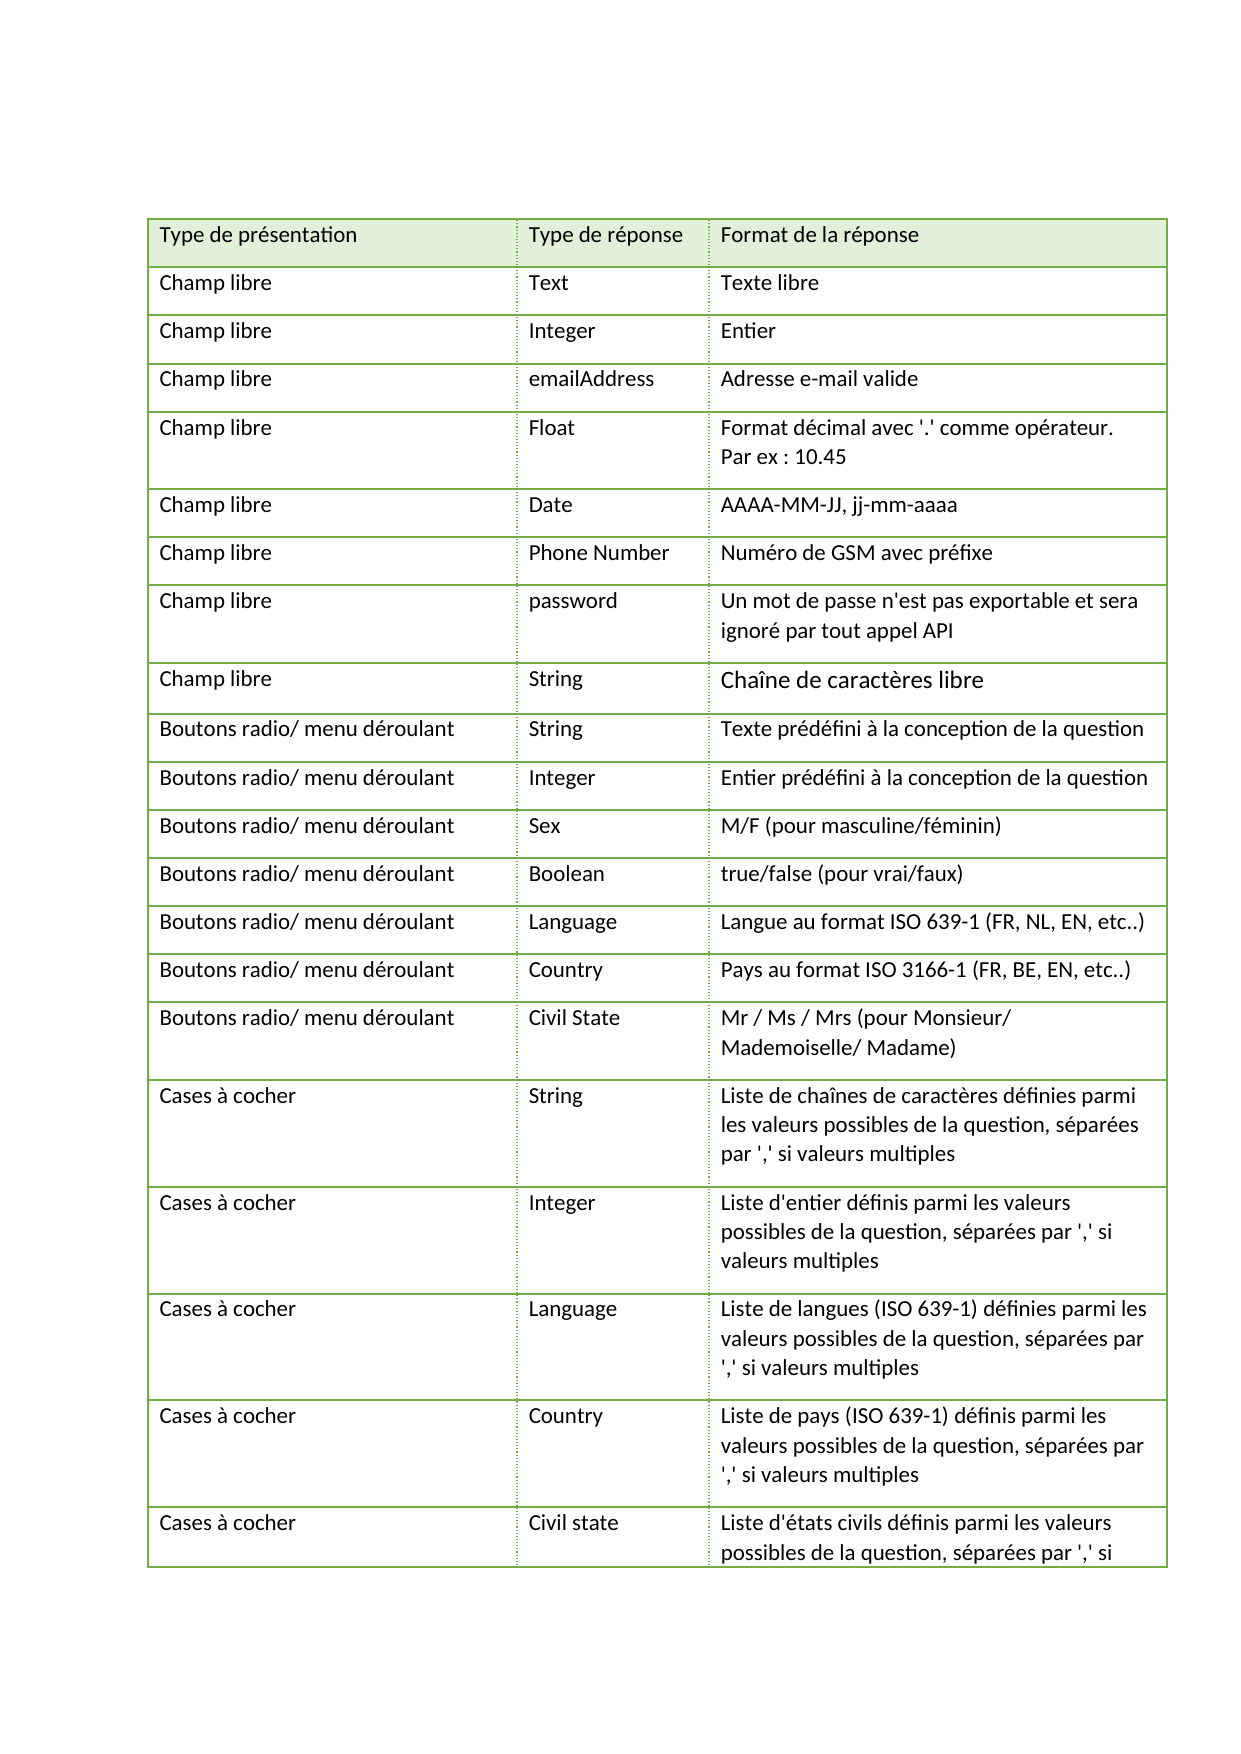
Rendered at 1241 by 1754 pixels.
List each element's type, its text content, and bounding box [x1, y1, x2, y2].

table_cell Champ libre [149, 413, 517, 488]
table_cell Pays au format ISO 3166-1 (FR, BE, EN, etc..) [709, 955, 1166, 1001]
table_cell Champ libre [149, 316, 517, 362]
table_cell M/F (pour masculine/féminin) [709, 811, 1166, 857]
table_cell Boutons radio/ menu déroulant [149, 859, 517, 905]
table_cell Boutons radio/ menu déroulant [149, 1003, 517, 1079]
table_cell String [517, 715, 709, 761]
table_cell Champ libre [149, 268, 517, 314]
table_cell Boutons radio/ menu déroulant [149, 715, 517, 761]
table_cell Integer [517, 1188, 709, 1292]
table_cell Boutons radio/ menu déroulant [149, 907, 517, 953]
table_cell Cases à cocher [149, 1081, 517, 1186]
table_cell AAAA-MM-JJ, jj-mm-aaaa [709, 490, 1166, 536]
table_cell true/false (pour vrai/faux) [709, 859, 1166, 905]
table_cell Texte prédéfini à la conception de la question [709, 715, 1166, 761]
table_cell Cases à cocher [149, 1295, 517, 1399]
table_cell Un mot de passe n'est pas exportable et sera ignoré par tout appel API [709, 586, 1166, 662]
table_cell Entier [709, 316, 1166, 362]
table_cell Liste d'entier définis parmi les valeurs possibles de la question, séparées par ',' si valeurs multiples [709, 1188, 1166, 1292]
table_cell Champ libre [149, 586, 517, 662]
table_cell Integer [517, 316, 709, 362]
table_cell Phone Number [517, 538, 709, 584]
table_cell Date [517, 490, 709, 536]
table_cell Chaîne de caractères libre [709, 664, 1166, 712]
table_cell Champ libre [149, 490, 517, 536]
table_cell Champ libre [149, 664, 517, 712]
table_cell password [517, 586, 709, 662]
table_cell Mr / Ms / Mrs (pour Monsieur/ Mademoiselle/ Madame) [709, 1003, 1166, 1079]
table_cell Boolean [517, 859, 709, 905]
table_cell Liste de pays (ISO 639-1) définis parmi les valeurs possibles de la question, séparées par ',' si valeurs multiples [709, 1401, 1166, 1506]
table_cell Format décimal avec '.' comme opérateur. Par ex : 10.45 [709, 413, 1166, 488]
table_cell Boutons radio/ menu déroulant [149, 811, 517, 857]
table_cell Float [517, 413, 709, 488]
table_cell Entier prédéfini à la conception de la question [709, 763, 1166, 809]
table_cell Language [517, 1295, 709, 1399]
table_cell Sex [517, 811, 709, 857]
table_cell Country [517, 955, 709, 1001]
table_cell Texte libre [709, 268, 1166, 314]
table_cell Cases à cocher [149, 1401, 517, 1506]
table_cell Champ libre [149, 538, 517, 584]
table_cell String [517, 1081, 709, 1186]
table_header Type de réponse [517, 220, 709, 266]
table_cell Liste de langues (ISO 639-1) définies parmi les valeurs possibles de la question, séparées par ',' si valeurs multiples [709, 1295, 1166, 1399]
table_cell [709, 1508, 1166, 1566]
table_cell Liste de chaînes de caractères définies parmi les valeurs possibles de la question, séparées par ',' si valeurs multiples [709, 1081, 1166, 1186]
table_cell Boutons radio/ menu déroulant [149, 955, 517, 1001]
table_cell Civil State [517, 1003, 709, 1079]
table_cell emailAddress [517, 365, 709, 411]
table_cell Cases à cocher [149, 1508, 517, 1566]
table_header Format de la réponse [709, 220, 1166, 266]
table_cell Cases à cocher [149, 1188, 517, 1292]
table_cell Integer [517, 763, 709, 809]
table_cell String [517, 664, 709, 712]
table_cell Country [517, 1401, 709, 1506]
table_cell Civil state [517, 1508, 709, 1566]
table_cell Champ libre [149, 365, 517, 411]
table_cell Adresse e-mail valide [709, 365, 1166, 411]
table_cell Text [517, 268, 709, 314]
table_cell Numéro de GSM avec préfixe [709, 538, 1166, 584]
table_cell Language [517, 907, 709, 953]
table_cell Langue au format ISO 639-1 (FR, NL, EN, etc..) [709, 907, 1166, 953]
table_header Type de présentation [149, 220, 517, 266]
table_cell Boutons radio/ menu déroulant [149, 763, 517, 809]
